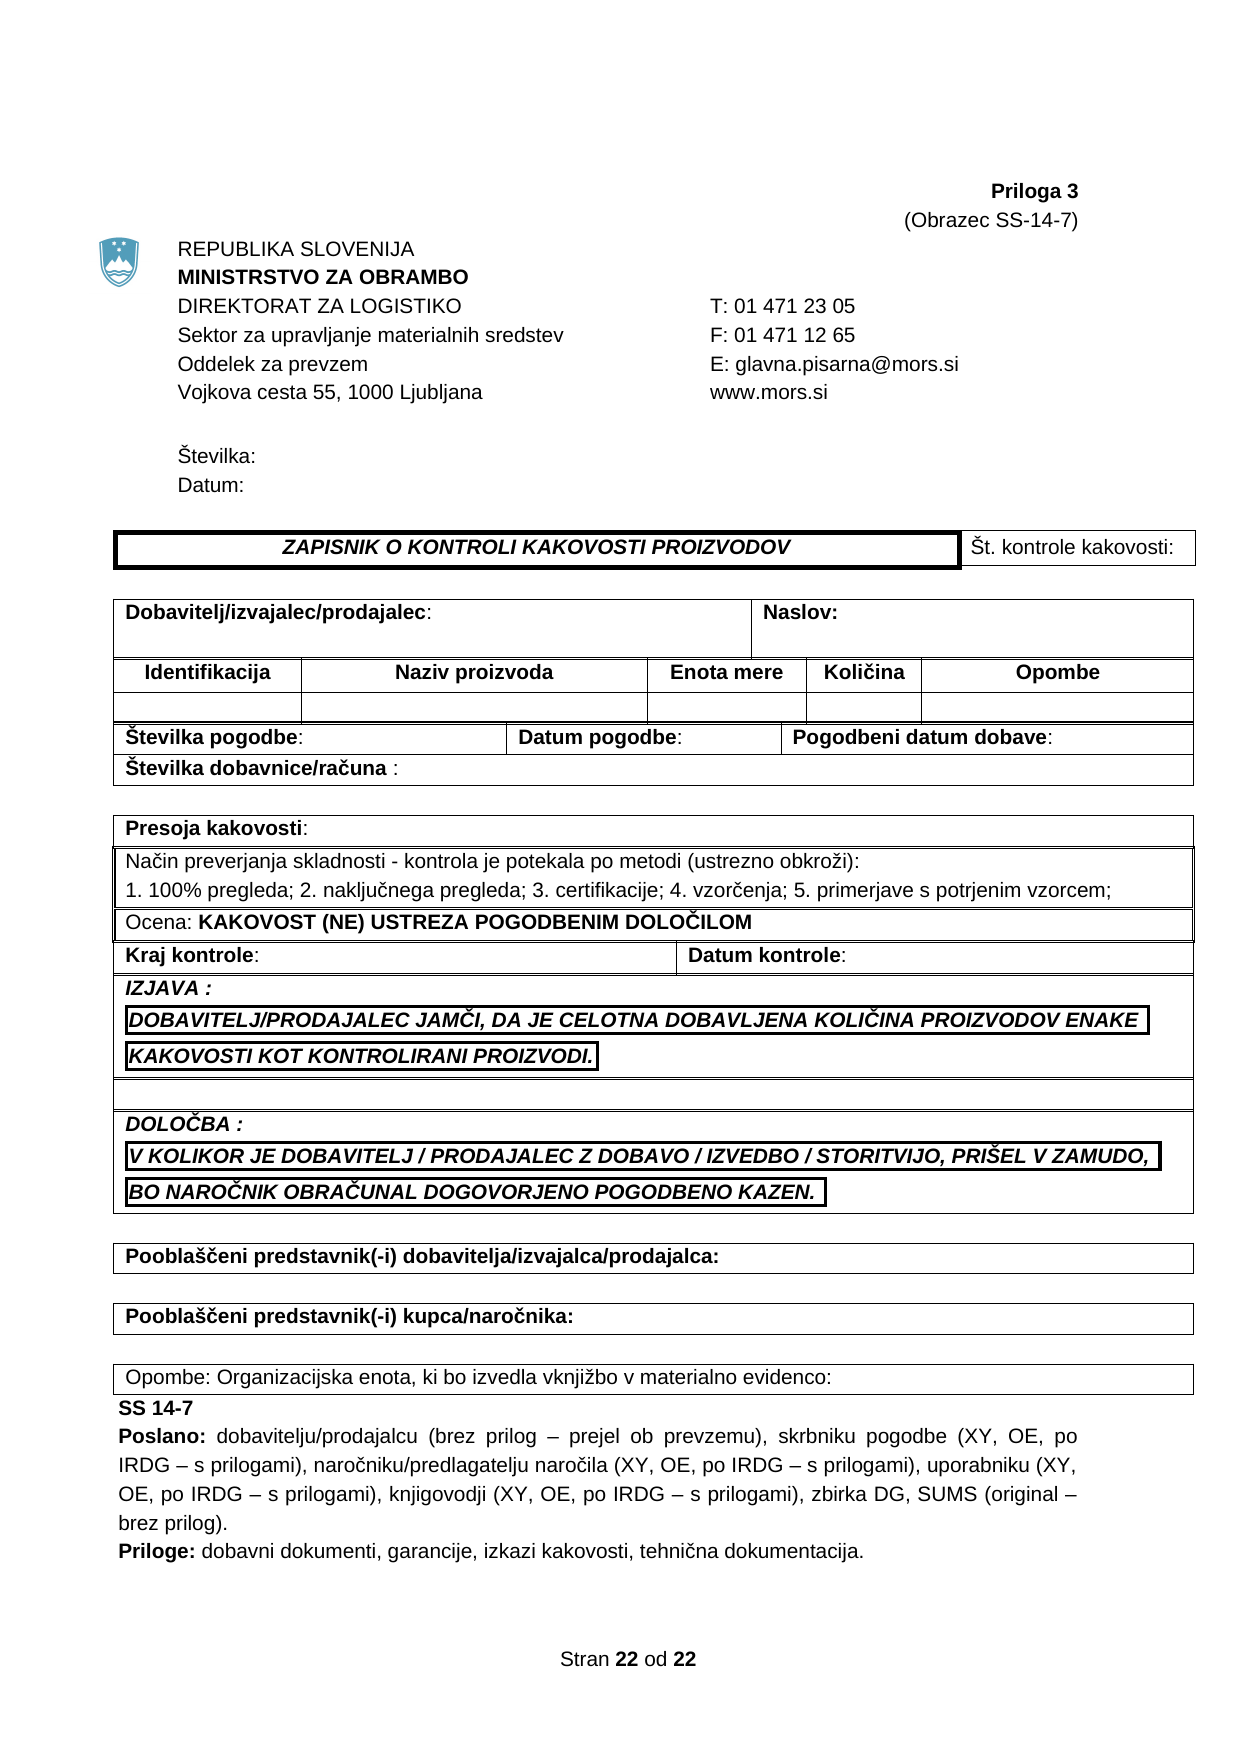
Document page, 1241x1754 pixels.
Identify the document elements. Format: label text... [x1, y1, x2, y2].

table_cell Pogodbeni datum dobave: [782, 725, 1193, 754]
text Priloge: dobavni dokumenti, garancije, izkazi kakovosti, tehnična dokumentacija. [118, 1539, 1078, 1563]
text SS 14-7 [118, 1395, 1078, 1419]
text Poslano: dobavitelju/prodajalcu (brez prilog – prejel ob prevzemu), skrbniku pogodbe (XY, OE, po IRDG – s prilogami), naročniku/predlagatelju naročila (XY, OE, po IRDG – s prilogami), uporabniku (XY, OE, po IRDG – s prilogami), knjigovodji (XY, OE, po IRDG – s prilogami), zbirka DG, SUMS (original – brez prilog). [118, 1424, 1078, 1534]
text Ministrstvo za obrambo [177, 265, 1078, 289]
text (Obrazec SS-14-7) [177, 208, 1078, 232]
text REPUBLIKA SLOVENIJA [177, 236, 1078, 260]
table_cell Naziv proizvoda [302, 660, 647, 692]
table_cell Kraj kontrole: [114, 943, 676, 973]
text Priloga 3 [177, 179, 1078, 203]
table_cell Količina [807, 660, 921, 692]
table_header Presoja kakovosti: [114, 816, 1193, 846]
table_cell [302, 693, 647, 721]
table_cell Datum kontrole: [677, 943, 1193, 973]
table_cell Datum pogodbe: [507, 725, 781, 754]
table_header Pooblaščeni predstavnik(-i) kupca/naročnika: [114, 1304, 1193, 1334]
picture [88, 229, 152, 294]
table_cell DOLOČBA : V KOLIKOR JE DOBAVITELJ / PRODAJALEC Z DOBAVO / IZVEDBO / STORITVIJO, PRIŠEL V ZAMUDO, BO NAROČNIK OBRAČUNAL DOGOVORJENO POGODBENO KAZEN. [114, 1112, 1193, 1213]
table_header Pooblaščeni predstavnik(-i) dobavitelja/izvajalca/prodajalca: [114, 1244, 1193, 1273]
text Oddelek za prevzem E: glavna.pisarna@mors.si [177, 351, 1078, 375]
table_header Naslov: [752, 600, 1193, 657]
text Sektor za upravljanje materialnih sredstev F: 01 471 12 65 [177, 323, 1078, 347]
table_cell [922, 693, 1193, 721]
table_cell Enota mere [648, 660, 806, 692]
table_cell Način preverjanja skladnosti - kontrola je potekala po metodi (ustrezno obkroži): 1. 100% pregleda; 2. naključnega pregleda; 3. certifikacije; 4. vzorčenja; 5. primerjave s potrjenim vzorcem; [116, 849, 1192, 907]
table_header ZAPISNIK O KONTROLI KAKOVOSTI PROIZVODOV [118, 535, 957, 565]
table_cell [807, 693, 921, 721]
table_cell [114, 693, 301, 721]
table_header Št. kontrole kakovosti: [962, 531, 1195, 565]
table_cell [114, 1080, 1193, 1109]
table_cell IZJAVA : DOBAVITELJ/PRODAJALEC JAMČI, DA JE CELOTNA DOBAVLJENA KOLIČINA PROIZVODOV ENAKE KAKOVOSTI KOT KONTROLIRANI PROIZVODI. [114, 976, 1193, 1077]
text Datum: [177, 473, 1078, 497]
table_cell [648, 693, 806, 721]
table_cell Številka pogodbe: [114, 725, 506, 754]
table_cell Ocena: KAKOVOST (NE) USTREZA POGODBENIM DOLOČILOM [116, 910, 1192, 940]
text Številka: [177, 444, 1078, 468]
text Vojkova cesta 55, 1000 Ljubljana www.mors.si [177, 380, 1078, 404]
table_cell Številka dobavnice/računa : [114, 755, 1193, 785]
table_cell Identifikacija [114, 660, 301, 692]
text DIREKTORAT ZA LOGISTIKO T: 01 471 23 05 [177, 294, 1078, 318]
table_cell Opombe [922, 660, 1193, 692]
table_header Dobavitelj/izvajalec/prodajalec: [114, 600, 751, 657]
table_header Opombe: Organizacijska enota, ki bo izvedla vknjižbo v materialno evidenco: [114, 1365, 1193, 1394]
